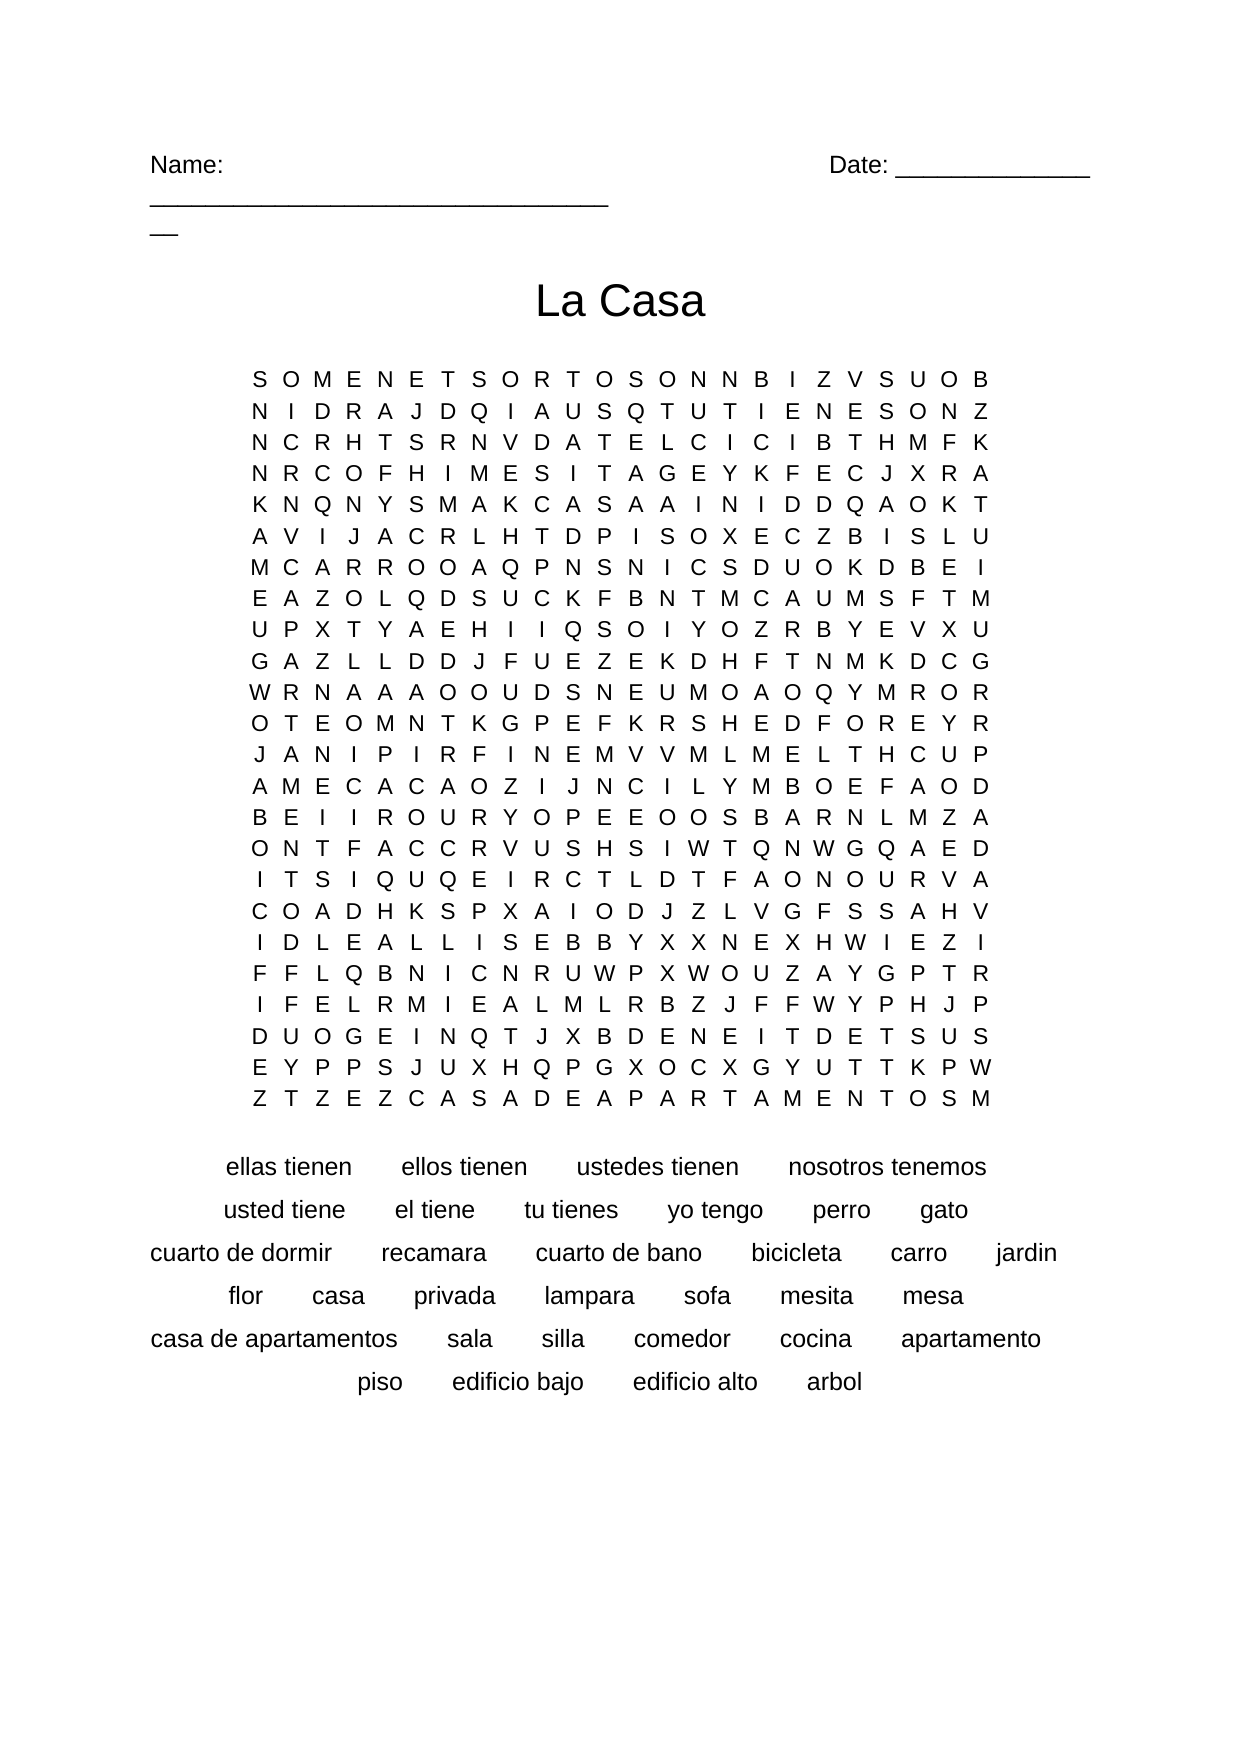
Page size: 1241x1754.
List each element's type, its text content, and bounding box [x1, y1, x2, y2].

table_cell I [495, 864, 526, 895]
table_cell P [934, 1051, 965, 1083]
table_cell K [244, 489, 275, 520]
table_cell P [620, 958, 651, 989]
table_cell A [745, 864, 777, 895]
table_cell M [683, 739, 714, 770]
table_cell O [338, 583, 369, 614]
table_cell M [902, 426, 933, 458]
table_cell O [589, 895, 620, 926]
table_cell I [558, 458, 589, 489]
table_header O [275, 364, 307, 395]
table_cell E [558, 1083, 589, 1114]
table_cell L [401, 926, 432, 958]
table_cell U [526, 833, 557, 864]
table_cell W [965, 1051, 996, 1083]
table_cell P [526, 708, 557, 739]
table_cell I [651, 551, 683, 583]
table_cell I [244, 864, 275, 895]
table_cell D [683, 645, 714, 676]
table_cell B [808, 614, 839, 645]
table_cell M [401, 989, 432, 1020]
table_cell O [464, 676, 495, 708]
table_cell Y [620, 926, 651, 958]
table_cell D [808, 1020, 839, 1051]
table_cell B [902, 551, 933, 583]
table_cell W [244, 676, 275, 708]
table_header U [902, 364, 933, 395]
table_cell E [369, 1020, 401, 1051]
table_cell J [558, 770, 589, 801]
table_cell F [369, 458, 401, 489]
table_cell A [651, 489, 683, 520]
table_cell N [401, 708, 432, 739]
table_cell T [934, 958, 965, 989]
table_cell X [495, 895, 526, 926]
table_cell C [338, 770, 369, 801]
table_cell V [965, 895, 996, 926]
table_cell A [369, 770, 401, 801]
table_cell K [965, 426, 996, 458]
table_cell S [714, 551, 745, 583]
table_cell E [338, 1083, 369, 1114]
table_cell R [275, 676, 307, 708]
table_cell O [244, 708, 275, 739]
table_header Z [808, 364, 839, 395]
table_cell H [401, 458, 432, 489]
table_cell A [464, 489, 495, 520]
table_cell T [338, 614, 369, 645]
table_cell A [244, 770, 275, 801]
table_cell E [307, 989, 338, 1020]
table_cell I [651, 614, 683, 645]
table_cell S [401, 489, 432, 520]
table_cell T [683, 583, 714, 614]
table_cell B [745, 801, 777, 833]
table_cell L [714, 895, 745, 926]
table_cell C [401, 770, 432, 801]
table_cell Y [714, 770, 745, 801]
table_cell B [369, 958, 401, 989]
table_cell X [307, 614, 338, 645]
table_cell O [338, 458, 369, 489]
table_cell I [432, 958, 463, 989]
table_cell T [526, 520, 557, 551]
table_cell M [683, 676, 714, 708]
table_cell T [307, 833, 338, 864]
table_cell P [965, 739, 996, 770]
table_cell G [651, 458, 683, 489]
table_cell I [401, 1020, 432, 1051]
table_cell O [620, 614, 651, 645]
table_cell S [589, 489, 620, 520]
table_cell L [526, 989, 557, 1020]
table_cell U [934, 739, 965, 770]
table_cell E [620, 676, 651, 708]
table_cell U [683, 395, 714, 426]
table_cell L [620, 864, 651, 895]
table_cell V [934, 864, 965, 895]
table_cell L [338, 645, 369, 676]
table_cell E [808, 1083, 839, 1114]
table_cell D [808, 489, 839, 520]
table_cell Z [934, 801, 965, 833]
table_cell K [871, 645, 902, 676]
table_cell D [965, 833, 996, 864]
title La Casa [150, 274, 1090, 326]
table_cell Z [965, 395, 996, 426]
table_cell E [777, 395, 808, 426]
table_cell A [902, 770, 933, 801]
table_cell F [871, 770, 902, 801]
table_cell E [714, 1020, 745, 1051]
table_cell N [808, 395, 839, 426]
table_cell J [244, 739, 275, 770]
table_cell V [620, 739, 651, 770]
table_cell F [714, 864, 745, 895]
table_cell S [620, 833, 651, 864]
table_cell P [902, 958, 933, 989]
table_cell E [620, 426, 651, 458]
table_cell O [714, 676, 745, 708]
table_cell J [871, 458, 902, 489]
table_cell Z [307, 645, 338, 676]
table_cell L [307, 926, 338, 958]
table_cell I [244, 989, 275, 1020]
table_cell N [589, 770, 620, 801]
table_cell T [777, 1020, 808, 1051]
table_cell C [902, 739, 933, 770]
table_cell Z [589, 645, 620, 676]
table_cell E [620, 645, 651, 676]
table_cell O [338, 708, 369, 739]
table_cell Y [275, 1051, 307, 1083]
table_cell M [589, 739, 620, 770]
table_cell O [432, 676, 463, 708]
table_cell M [745, 770, 777, 801]
table_cell S [432, 895, 463, 926]
table_cell Y [840, 958, 871, 989]
table_cell D [558, 520, 589, 551]
table_cell J [526, 1020, 557, 1051]
table_cell O [714, 614, 745, 645]
table_cell C [840, 458, 871, 489]
table_cell T [777, 645, 808, 676]
table_cell F [777, 458, 808, 489]
table_cell M [558, 989, 589, 1020]
table_cell A [369, 395, 401, 426]
table_cell F [745, 645, 777, 676]
table_cell N [464, 426, 495, 458]
table_cell G [244, 645, 275, 676]
table_cell K [401, 895, 432, 926]
table_cell O [902, 489, 933, 520]
table_cell M [714, 583, 745, 614]
table_cell Q [808, 676, 839, 708]
table_cell H [871, 739, 902, 770]
table_cell G [338, 1020, 369, 1051]
table_cell T [871, 1051, 902, 1083]
table_cell R [965, 676, 996, 708]
table_cell A [526, 395, 557, 426]
table_cell S [871, 895, 902, 926]
table_cell M [902, 801, 933, 833]
table_cell O [401, 551, 432, 583]
table_cell A [369, 833, 401, 864]
table_cell S [589, 614, 620, 645]
table_header E [401, 364, 432, 395]
table_cell E [934, 551, 965, 583]
table_cell I [745, 395, 777, 426]
table_cell A [401, 676, 432, 708]
table_cell D [526, 1083, 557, 1114]
table_cell S [871, 395, 902, 426]
table_cell C [558, 864, 589, 895]
table_cell N [275, 833, 307, 864]
table_cell E [307, 708, 338, 739]
table_cell A [745, 1083, 777, 1114]
table_cell N [526, 739, 557, 770]
table_cell O [651, 1051, 683, 1083]
table_cell N [495, 958, 526, 989]
table_cell H [589, 833, 620, 864]
table_header S [244, 364, 275, 395]
table_cell V [495, 833, 526, 864]
table_cell S [902, 1020, 933, 1051]
table_header O [495, 364, 526, 395]
table_cell N [840, 1083, 871, 1114]
table_cell A [432, 1083, 463, 1114]
table_cell L [871, 801, 902, 833]
table_cell L [714, 739, 745, 770]
table_cell T [495, 1020, 526, 1051]
table_cell G [965, 645, 996, 676]
table_cell W [589, 958, 620, 989]
table_cell C [745, 583, 777, 614]
table_cell K [902, 1051, 933, 1083]
table_cell T [714, 395, 745, 426]
table_header Date: ______________ [620, 150, 1090, 274]
table_cell O [432, 551, 463, 583]
table_cell U [871, 864, 902, 895]
table_cell M [369, 708, 401, 739]
table_cell U [495, 583, 526, 614]
table_cell N [244, 458, 275, 489]
table_cell E [244, 1051, 275, 1083]
table_cell N [808, 864, 839, 895]
table_cell T [840, 739, 871, 770]
table_cell A [495, 1083, 526, 1114]
table_cell H [871, 426, 902, 458]
table_cell T [432, 708, 463, 739]
table_cell U [965, 614, 996, 645]
table_cell U [808, 1051, 839, 1083]
table_cell N [683, 1020, 714, 1051]
table_cell Y [683, 614, 714, 645]
table_cell C [745, 426, 777, 458]
table_cell N [307, 739, 338, 770]
table_cell L [307, 958, 338, 989]
table_cell A [808, 958, 839, 989]
table_cell S [307, 864, 338, 895]
table_cell N [808, 645, 839, 676]
table_cell N [620, 551, 651, 583]
table_cell I [745, 489, 777, 520]
table_cell D [307, 395, 338, 426]
table_cell U [401, 864, 432, 895]
table_cell A [307, 551, 338, 583]
table_cell E [558, 708, 589, 739]
table_cell F [777, 989, 808, 1020]
table_cell A [244, 520, 275, 551]
table_cell L [934, 520, 965, 551]
table_cell P [620, 1083, 651, 1114]
table_cell Z [244, 1083, 275, 1114]
table_cell A [965, 801, 996, 833]
table_cell V [495, 426, 526, 458]
table_cell E [871, 614, 902, 645]
table_cell X [902, 458, 933, 489]
table_cell K [651, 645, 683, 676]
table_cell Q [745, 833, 777, 864]
table_cell I [464, 926, 495, 958]
table_cell U [745, 958, 777, 989]
table_cell A [745, 676, 777, 708]
table_cell Q [558, 614, 589, 645]
table_cell F [589, 708, 620, 739]
table_cell O [934, 676, 965, 708]
table_cell M [777, 1083, 808, 1114]
table_cell Q [526, 1051, 557, 1083]
table_cell A [620, 458, 651, 489]
table_cell A [871, 489, 902, 520]
table_cell Q [620, 395, 651, 426]
table_cell C [401, 520, 432, 551]
table_cell C [275, 551, 307, 583]
table_cell B [620, 583, 651, 614]
table_cell N [338, 489, 369, 520]
table_cell D [526, 426, 557, 458]
table_cell W [808, 833, 839, 864]
table_cell I [275, 395, 307, 426]
table_cell A [464, 551, 495, 583]
table_header T [558, 364, 589, 395]
table_cell I [526, 770, 557, 801]
table_cell E [432, 614, 463, 645]
table_cell T [275, 1083, 307, 1114]
table_cell A [589, 1083, 620, 1114]
table_cell U [558, 958, 589, 989]
table_cell I [307, 520, 338, 551]
table_cell S [871, 583, 902, 614]
table_cell H [369, 895, 401, 926]
table_cell O [464, 770, 495, 801]
table_cell R [369, 989, 401, 1020]
table_cell R [683, 1083, 714, 1114]
table_cell U [432, 801, 463, 833]
table_cell E [683, 458, 714, 489]
table_cell S [464, 583, 495, 614]
table_cell A [558, 489, 589, 520]
table_cell U [808, 583, 839, 614]
table_cell V [745, 895, 777, 926]
table_cell Y [495, 801, 526, 833]
table_cell K [745, 458, 777, 489]
table_cell Z [683, 989, 714, 1020]
table_cell S [558, 833, 589, 864]
table_cell T [965, 489, 996, 520]
table_header O [934, 364, 965, 395]
table_cell D [902, 645, 933, 676]
table_cell S [683, 708, 714, 739]
table_cell D [620, 1020, 651, 1051]
table_cell Z [683, 895, 714, 926]
table_cell O [902, 395, 933, 426]
table_cell I [745, 1020, 777, 1051]
table_cell I [338, 801, 369, 833]
table_cell N [244, 395, 275, 426]
table_cell A [651, 1083, 683, 1114]
table_cell E [745, 708, 777, 739]
table_cell O [808, 770, 839, 801]
table_cell T [840, 1051, 871, 1083]
table_cell Q [432, 864, 463, 895]
table_header O [651, 364, 683, 395]
table_cell M [965, 583, 996, 614]
table_cell X [651, 926, 683, 958]
table_cell A [275, 645, 307, 676]
table_cell B [840, 520, 871, 551]
table_cell Q [401, 583, 432, 614]
table_cell E [464, 864, 495, 895]
table_cell H [902, 989, 933, 1020]
table_cell T [589, 458, 620, 489]
table_cell A [275, 583, 307, 614]
table_cell B [244, 801, 275, 833]
table_cell J [464, 645, 495, 676]
table_cell C [526, 489, 557, 520]
table_cell H [495, 1051, 526, 1083]
table_cell T [871, 1020, 902, 1051]
table_cell I [965, 926, 996, 958]
table_cell W [808, 989, 839, 1020]
table_cell C [683, 1051, 714, 1083]
table_cell E [902, 708, 933, 739]
table_cell A [369, 926, 401, 958]
table_cell P [558, 1051, 589, 1083]
table_cell C [934, 645, 965, 676]
table_cell M [464, 458, 495, 489]
table_cell A [965, 458, 996, 489]
table_cell N [934, 395, 965, 426]
table_cell I [965, 551, 996, 583]
table_cell K [620, 708, 651, 739]
table_cell B [558, 926, 589, 958]
table_cell P [526, 551, 557, 583]
table_cell J [651, 895, 683, 926]
table_cell P [589, 520, 620, 551]
table_cell D [275, 926, 307, 958]
table_cell O [808, 551, 839, 583]
table_cell S [902, 520, 933, 551]
table_cell Y [840, 614, 871, 645]
table_cell K [464, 708, 495, 739]
table_cell R [369, 551, 401, 583]
table_cell I [244, 926, 275, 958]
table_cell E [902, 926, 933, 958]
table_cell E [651, 1020, 683, 1051]
table_cell S [495, 926, 526, 958]
table_cell T [714, 1083, 745, 1114]
table_cell S [369, 1051, 401, 1083]
table_cell F [808, 895, 839, 926]
table_cell F [589, 583, 620, 614]
table_cell E [275, 801, 307, 833]
table_cell J [934, 989, 965, 1020]
table_cell D [432, 645, 463, 676]
table_cell O [840, 708, 871, 739]
table_cell U [526, 645, 557, 676]
table_header Name: ___________________________________ [150, 150, 620, 274]
table_cell S [965, 1020, 996, 1051]
table_cell B [651, 989, 683, 1020]
table_cell T [275, 708, 307, 739]
table_cell I [871, 926, 902, 958]
table_cell M [840, 645, 871, 676]
table_cell D [651, 864, 683, 895]
table_header V [840, 364, 871, 395]
table_cell F [338, 833, 369, 864]
table_cell A [558, 426, 589, 458]
table_cell R [369, 801, 401, 833]
table_cell T [714, 833, 745, 864]
table_cell M [965, 1083, 996, 1114]
table_cell Q [495, 551, 526, 583]
table_cell I [558, 895, 589, 926]
table_header M [307, 364, 338, 395]
table_cell N [401, 958, 432, 989]
table_cell P [275, 614, 307, 645]
table_cell R [902, 864, 933, 895]
table_cell Q [464, 1020, 495, 1051]
table_cell C [683, 426, 714, 458]
table_cell D [432, 583, 463, 614]
table_cell I [307, 801, 338, 833]
table_cell T [651, 395, 683, 426]
table_cell D [432, 395, 463, 426]
table_cell E [589, 801, 620, 833]
table_cell R [777, 614, 808, 645]
table_cell R [432, 520, 463, 551]
table_cell R [902, 676, 933, 708]
table_cell B [589, 1020, 620, 1051]
table_cell C [526, 583, 557, 614]
table_cell F [275, 989, 307, 1020]
table_cell B [808, 426, 839, 458]
table_cell S [464, 1083, 495, 1114]
table_cell S [589, 551, 620, 583]
table_cell N [307, 676, 338, 708]
table_cell Y [714, 458, 745, 489]
table_cell A [369, 676, 401, 708]
table_cell L [369, 583, 401, 614]
table_cell R [526, 958, 557, 989]
table_cell Y [777, 1051, 808, 1083]
table_cell G [777, 895, 808, 926]
table_cell V [275, 520, 307, 551]
table_cell O [244, 833, 275, 864]
table_cell M [871, 676, 902, 708]
table_cell S [589, 395, 620, 426]
table_cell C [683, 551, 714, 583]
table_cell M [432, 489, 463, 520]
table_cell E [777, 739, 808, 770]
table_cell A [777, 583, 808, 614]
table_cell J [401, 1051, 432, 1083]
table_cell A [526, 895, 557, 926]
table_cell Y [840, 676, 871, 708]
table_cell C [275, 426, 307, 458]
table_cell O [651, 801, 683, 833]
table_cell L [369, 645, 401, 676]
table_cell A [965, 864, 996, 895]
table_cell E [808, 458, 839, 489]
table_cell C [464, 958, 495, 989]
table_cell R [338, 395, 369, 426]
table_cell I [495, 739, 526, 770]
text ellas tienen ellos tienen ustedes tienen nosotros tenemos usted tiene el tiene tu tienes yo tengo perro gato cuarto de dormir recamara cuarto de bano bicicleta carro jardin flor casa privada lampara sofa mesita mesa casa de apartamentos sala silla comedor cocina apartamento piso edificio bajo edificio alto arbol [150, 1151, 1090, 1396]
table_cell G [871, 958, 902, 989]
table_cell H [338, 426, 369, 458]
table_cell L [589, 989, 620, 1020]
table_cell F [464, 739, 495, 770]
table_cell Z [808, 520, 839, 551]
table_cell I [495, 614, 526, 645]
table_header N [683, 364, 714, 395]
table_cell U [934, 1020, 965, 1051]
table_cell E [745, 926, 777, 958]
table_cell F [902, 583, 933, 614]
table_cell D [401, 645, 432, 676]
table_cell L [338, 989, 369, 1020]
table_cell E [745, 520, 777, 551]
table_cell R [871, 708, 902, 739]
table_cell D [777, 708, 808, 739]
table_cell S [714, 801, 745, 833]
table_cell C [244, 895, 275, 926]
table_cell I [777, 426, 808, 458]
table_cell O [777, 676, 808, 708]
table_cell I [338, 864, 369, 895]
table_cell U [777, 551, 808, 583]
table_cell V [902, 614, 933, 645]
table_cell F [244, 958, 275, 989]
table_cell K [934, 489, 965, 520]
table_cell N [714, 489, 745, 520]
table_cell A [275, 739, 307, 770]
table_cell R [651, 708, 683, 739]
table_cell R [965, 958, 996, 989]
table_cell X [777, 926, 808, 958]
table_cell S [651, 520, 683, 551]
table_cell C [401, 1083, 432, 1114]
table_cell T [589, 426, 620, 458]
table_cell X [714, 1051, 745, 1083]
table_cell Z [307, 583, 338, 614]
table_cell P [464, 895, 495, 926]
table_cell L [464, 520, 495, 551]
table_cell E [934, 833, 965, 864]
table_cell A [902, 895, 933, 926]
table_cell W [683, 833, 714, 864]
table_cell R [338, 551, 369, 583]
table_cell G [589, 1051, 620, 1083]
table_cell N [714, 926, 745, 958]
table_cell Z [745, 614, 777, 645]
table_cell H [934, 895, 965, 926]
table_cell R [808, 801, 839, 833]
table_header N [369, 364, 401, 395]
table_cell S [934, 1083, 965, 1114]
table_cell F [808, 708, 839, 739]
table_cell H [714, 645, 745, 676]
table_header R [526, 364, 557, 395]
table_cell X [620, 1051, 651, 1083]
table_cell O [934, 770, 965, 801]
table_cell D [745, 551, 777, 583]
table_cell B [589, 926, 620, 958]
table_cell U [432, 1051, 463, 1083]
table_cell I [651, 770, 683, 801]
table_cell R [275, 458, 307, 489]
table_cell M [275, 770, 307, 801]
table_cell Q [464, 395, 495, 426]
table_cell Y [369, 614, 401, 645]
table_cell N [777, 833, 808, 864]
table_cell E [840, 770, 871, 801]
table_cell J [714, 989, 745, 1020]
table_cell A [401, 614, 432, 645]
table_cell V [651, 739, 683, 770]
table_cell E [464, 989, 495, 1020]
table_cell E [840, 395, 871, 426]
table_cell T [275, 864, 307, 895]
table_cell A [495, 989, 526, 1020]
table_cell D [526, 676, 557, 708]
table_cell N [275, 489, 307, 520]
table_cell C [432, 833, 463, 864]
table_cell W [683, 958, 714, 989]
table_cell X [714, 520, 745, 551]
table_cell U [275, 1020, 307, 1051]
table_cell N [558, 551, 589, 583]
table_cell Y [369, 489, 401, 520]
table_cell I [651, 833, 683, 864]
table_cell E [495, 458, 526, 489]
table_cell Z [307, 1083, 338, 1114]
table_cell N [589, 676, 620, 708]
table_cell A [369, 520, 401, 551]
table_cell R [307, 426, 338, 458]
table_cell F [495, 645, 526, 676]
table_cell O [526, 801, 557, 833]
table_cell Z [934, 926, 965, 958]
table_cell R [620, 989, 651, 1020]
table_cell T [589, 864, 620, 895]
table_cell S [526, 458, 557, 489]
table_cell A [777, 801, 808, 833]
table_cell Q [840, 489, 871, 520]
table_cell G [840, 833, 871, 864]
table_header O [589, 364, 620, 395]
table_cell N [432, 1020, 463, 1051]
table_cell Q [369, 864, 401, 895]
table_cell M [840, 583, 871, 614]
table_cell X [934, 614, 965, 645]
table_cell R [432, 426, 463, 458]
table_cell C [307, 458, 338, 489]
table_cell I [432, 989, 463, 1020]
table_cell I [526, 614, 557, 645]
table_cell I [714, 426, 745, 458]
table_cell Q [871, 833, 902, 864]
table_cell O [683, 520, 714, 551]
table_cell R [432, 739, 463, 770]
table_cell S [401, 426, 432, 458]
table_cell D [965, 770, 996, 801]
table_cell R [526, 864, 557, 895]
table_cell D [620, 895, 651, 926]
table_cell U [244, 614, 275, 645]
table_cell R [965, 708, 996, 739]
table_cell H [808, 926, 839, 958]
table_cell I [432, 458, 463, 489]
table_cell U [495, 676, 526, 708]
table_cell O [714, 958, 745, 989]
table_cell I [401, 739, 432, 770]
table_cell W [840, 926, 871, 958]
table_header S [871, 364, 902, 395]
table_header E [338, 364, 369, 395]
table_cell R [464, 801, 495, 833]
table_cell A [620, 489, 651, 520]
table_cell J [338, 520, 369, 551]
table_cell I [620, 520, 651, 551]
table_header T [432, 364, 463, 395]
table_cell I [338, 739, 369, 770]
table_cell Z [777, 958, 808, 989]
table_cell F [745, 989, 777, 1020]
table_cell B [777, 770, 808, 801]
table_cell X [464, 1051, 495, 1083]
table_cell A [902, 833, 933, 864]
table_cell J [401, 395, 432, 426]
table_header B [965, 364, 996, 395]
table_cell Y [934, 708, 965, 739]
table_cell C [401, 833, 432, 864]
table_cell P [338, 1051, 369, 1083]
table_cell O [777, 864, 808, 895]
table_cell E [840, 1020, 871, 1051]
table_cell M [745, 739, 777, 770]
table_cell A [307, 895, 338, 926]
table_cell P [307, 1051, 338, 1083]
table_cell P [558, 801, 589, 833]
table_cell S [840, 895, 871, 926]
table_cell Z [369, 1083, 401, 1114]
table_cell E [244, 583, 275, 614]
table_cell O [401, 801, 432, 833]
table_cell D [871, 551, 902, 583]
table_cell Q [307, 489, 338, 520]
table_cell K [558, 583, 589, 614]
table_cell E [526, 926, 557, 958]
table_cell T [369, 426, 401, 458]
table_cell T [934, 583, 965, 614]
table_cell F [934, 426, 965, 458]
table_cell L [808, 739, 839, 770]
table_header S [620, 364, 651, 395]
table_cell A [432, 770, 463, 801]
table_cell F [275, 958, 307, 989]
table_cell C [620, 770, 651, 801]
table_cell O [683, 801, 714, 833]
table_cell Z [495, 770, 526, 801]
table_cell U [965, 520, 996, 551]
table_cell O [307, 1020, 338, 1051]
table_cell K [840, 551, 871, 583]
table_cell C [777, 520, 808, 551]
table_cell O [840, 864, 871, 895]
table_cell P [369, 739, 401, 770]
table_cell P [871, 989, 902, 1020]
table_header I [777, 364, 808, 395]
table_cell N [651, 583, 683, 614]
table_cell E [307, 770, 338, 801]
table_cell U [558, 395, 589, 426]
table_cell G [495, 708, 526, 739]
table_cell X [558, 1020, 589, 1051]
table_cell N [840, 801, 871, 833]
table_cell T [840, 426, 871, 458]
table_cell D [338, 895, 369, 926]
table_cell I [871, 520, 902, 551]
table_cell E [558, 645, 589, 676]
table_cell S [558, 676, 589, 708]
table_cell P [965, 989, 996, 1020]
table_cell L [683, 770, 714, 801]
table_cell H [495, 520, 526, 551]
table_cell D [777, 489, 808, 520]
table_cell O [275, 895, 307, 926]
table_cell H [714, 708, 745, 739]
table_cell R [464, 833, 495, 864]
table_cell E [620, 801, 651, 833]
table_cell A [338, 676, 369, 708]
table_header N [714, 364, 745, 395]
table_header S [464, 364, 495, 395]
table_cell I [495, 395, 526, 426]
table_cell U [651, 676, 683, 708]
table_cell I [683, 489, 714, 520]
table_header B [745, 364, 777, 395]
table_cell D [244, 1020, 275, 1051]
table_cell T [871, 1083, 902, 1114]
table_cell M [244, 551, 275, 583]
table_cell L [432, 926, 463, 958]
table_cell L [651, 426, 683, 458]
table_cell E [338, 926, 369, 958]
table_cell H [464, 614, 495, 645]
table_cell Q [338, 958, 369, 989]
table_cell O [902, 1083, 933, 1114]
table_cell X [683, 926, 714, 958]
table_cell X [651, 958, 683, 989]
table_cell R [934, 458, 965, 489]
table_cell T [683, 864, 714, 895]
table_cell E [558, 739, 589, 770]
table_cell N [244, 426, 275, 458]
table_cell K [495, 489, 526, 520]
table_cell Y [840, 989, 871, 1020]
table_cell G [745, 1051, 777, 1083]
